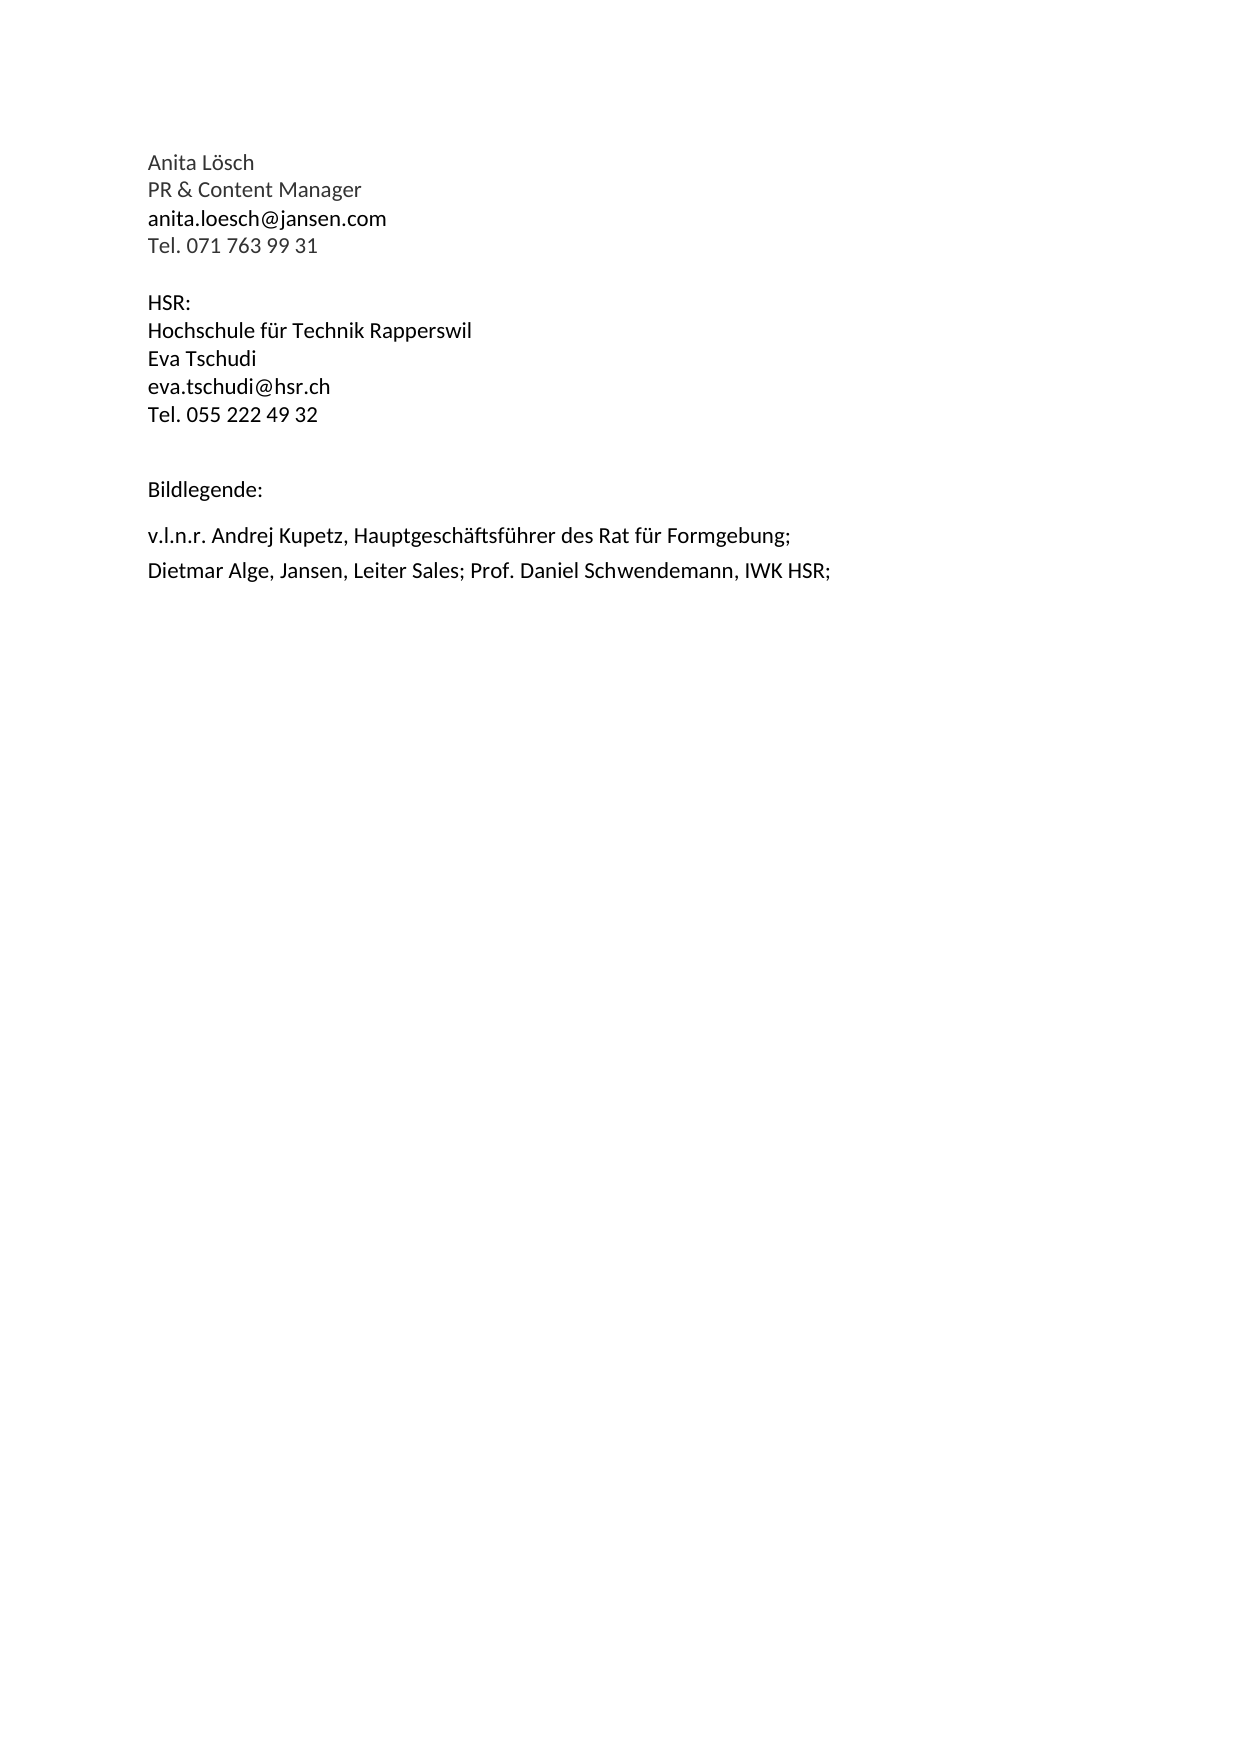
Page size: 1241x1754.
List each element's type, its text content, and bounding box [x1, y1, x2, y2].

text Dietmar Alge, Jansen, Leiter Sales; Prof. Daniel Schwendemann, IWK HSR; [148, 556, 1093, 584]
text v.l.n.r. Andrej Kupetz, Hauptgeschäftsführer des Rat für Formgebung; [148, 522, 1093, 549]
text anita.loesch@jansen.com [148, 204, 1093, 232]
text Tel. 055 222 49 32 [148, 400, 1093, 428]
text Bildlegende: [148, 475, 1093, 503]
text PR & Content Manager [148, 176, 1093, 204]
text HSR: [148, 288, 1093, 316]
text eva.tschudi@hsr.ch [148, 372, 1093, 400]
text Tel. 071 763 99 31 [148, 232, 1093, 260]
text Anita Lösch [148, 148, 1093, 176]
text Hochschule für Technik Rapperswil [148, 316, 1093, 344]
text Eva Tschudi [148, 344, 1093, 372]
